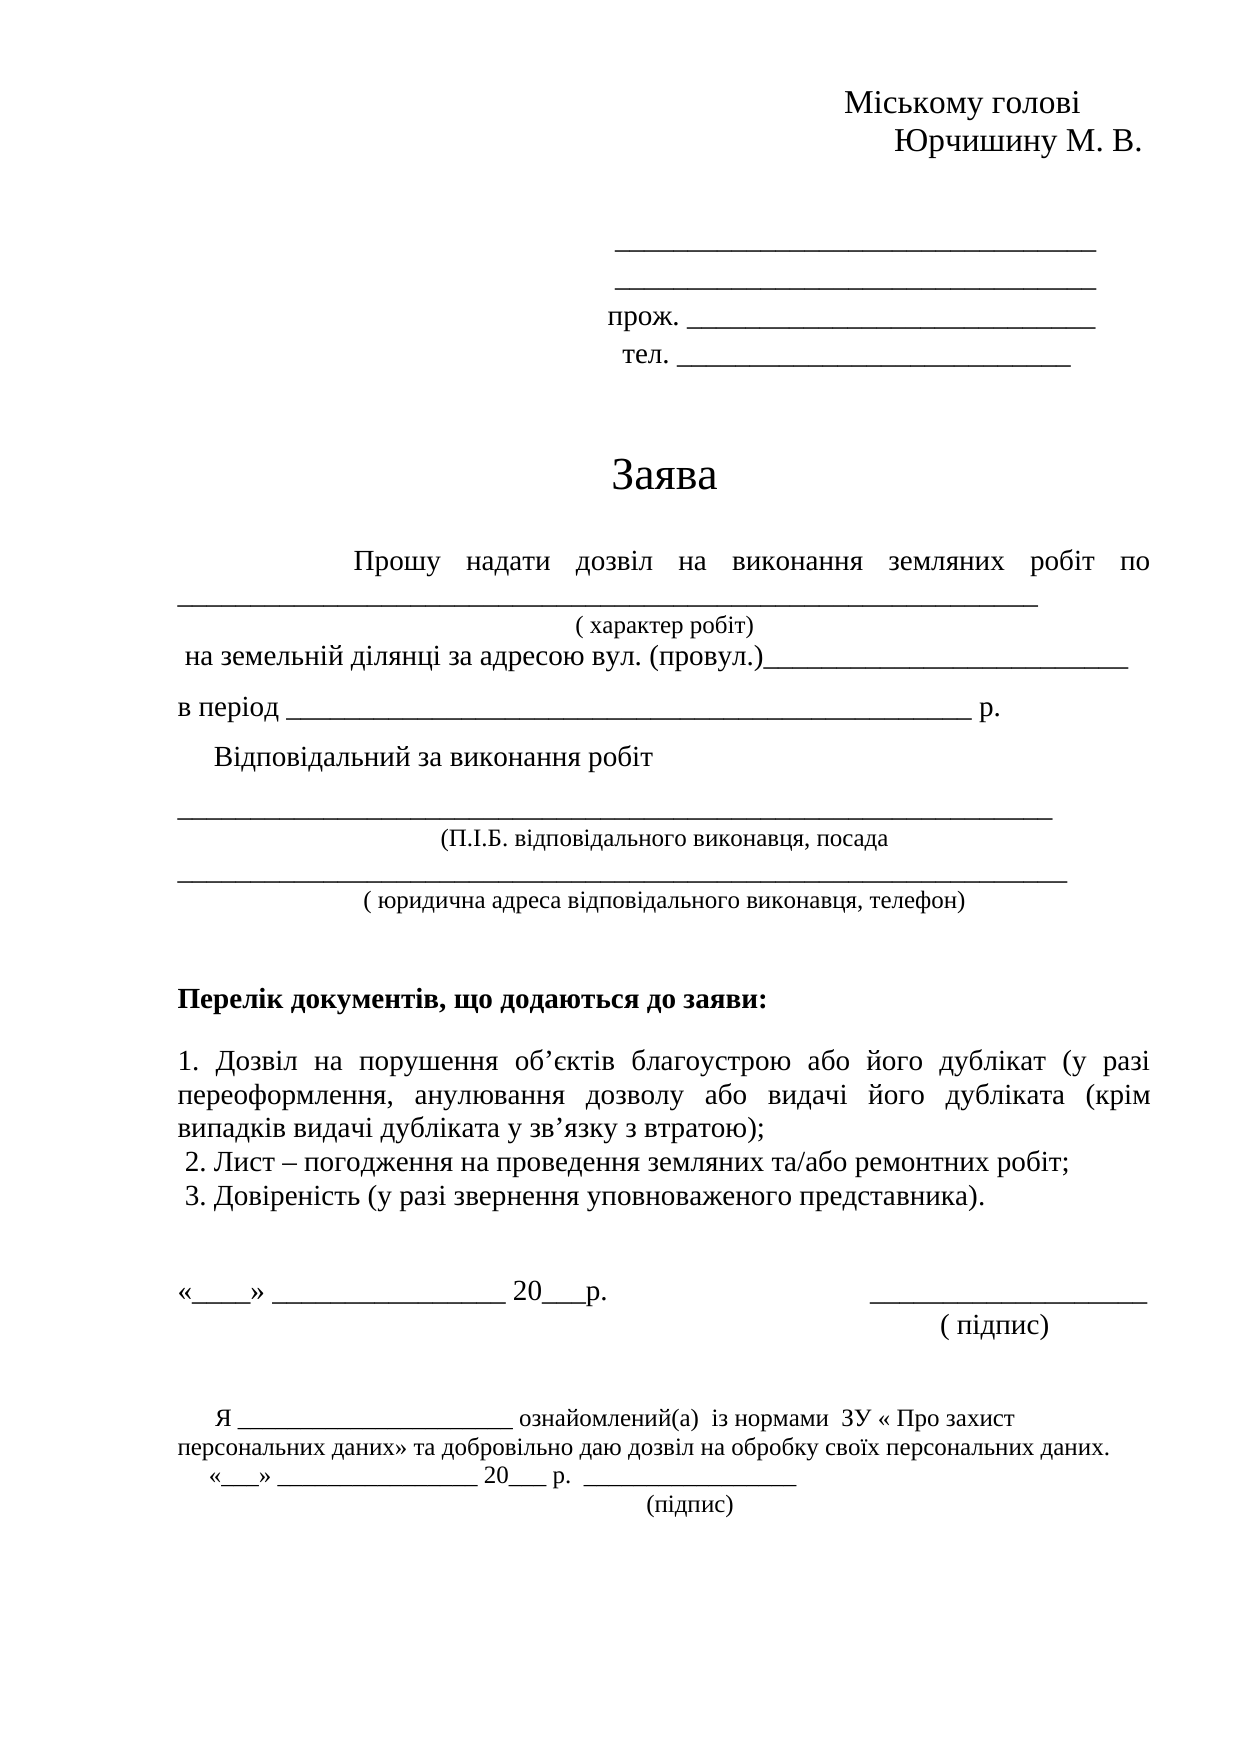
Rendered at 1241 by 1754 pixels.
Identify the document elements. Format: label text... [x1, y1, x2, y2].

text Перелік документів, що додаються до заяви: [177, 981, 1152, 1015]
text в період _______________________________________________ р. [177, 689, 1152, 722]
text «___» ________________ 20___ р. _________________ [177, 1460, 1152, 1489]
text ( характер робіт) [177, 610, 1152, 638]
text (підпис) [177, 1489, 1152, 1518]
text 1. Дозвіл на порушення об’єктів благоустрою або його дублікат (у разі переоформлення, анулювання дозволу або видачі його дубліката (крім випадків видачі дубліката у зв’язку з втратою); [177, 1043, 1152, 1144]
text Міському голові [177, 82, 1152, 120]
text ( юридична адреса відповідального виконавця, телефон) [177, 885, 1152, 914]
text Відповідальний за виконання робіт [177, 739, 1152, 773]
text прож. ____________________________ [177, 298, 1152, 331]
text тел. ___________________________ [177, 336, 1152, 370]
text 3. Довіреність (у разі звернення уповноваженого представника). [177, 1178, 1152, 1211]
text Я ______________________ ознайомлений(а) із нормами ЗУ « Про захист персональних даних» та добровільно даю дозвіл на обробку своїх персональних даних. [177, 1403, 1152, 1460]
text _________________________________ [177, 221, 1152, 254]
text Заява [177, 447, 1152, 499]
text _________________________________ [177, 259, 1152, 293]
text Юрчишину М. В. [177, 120, 1152, 158]
text на земельній ділянці за адресою вул. (провул.)_________________________ [177, 638, 1152, 672]
text «____» ________________ 20___р. ___________________ [177, 1273, 1152, 1307]
text _____________________________________________________________ [177, 852, 1152, 885]
text ( підпис) [177, 1307, 1152, 1341]
text Прошу надати дозвіл на виконання земляних робіт по ___________________________________________________________ [177, 543, 1152, 610]
text ____________________________________________________________ [177, 789, 1152, 823]
text 2. Лист – погодження на проведення земляних та/або ремонтних робіт; [177, 1144, 1152, 1178]
text (П.І.Б. відповідального виконавця, посада [177, 823, 1152, 852]
